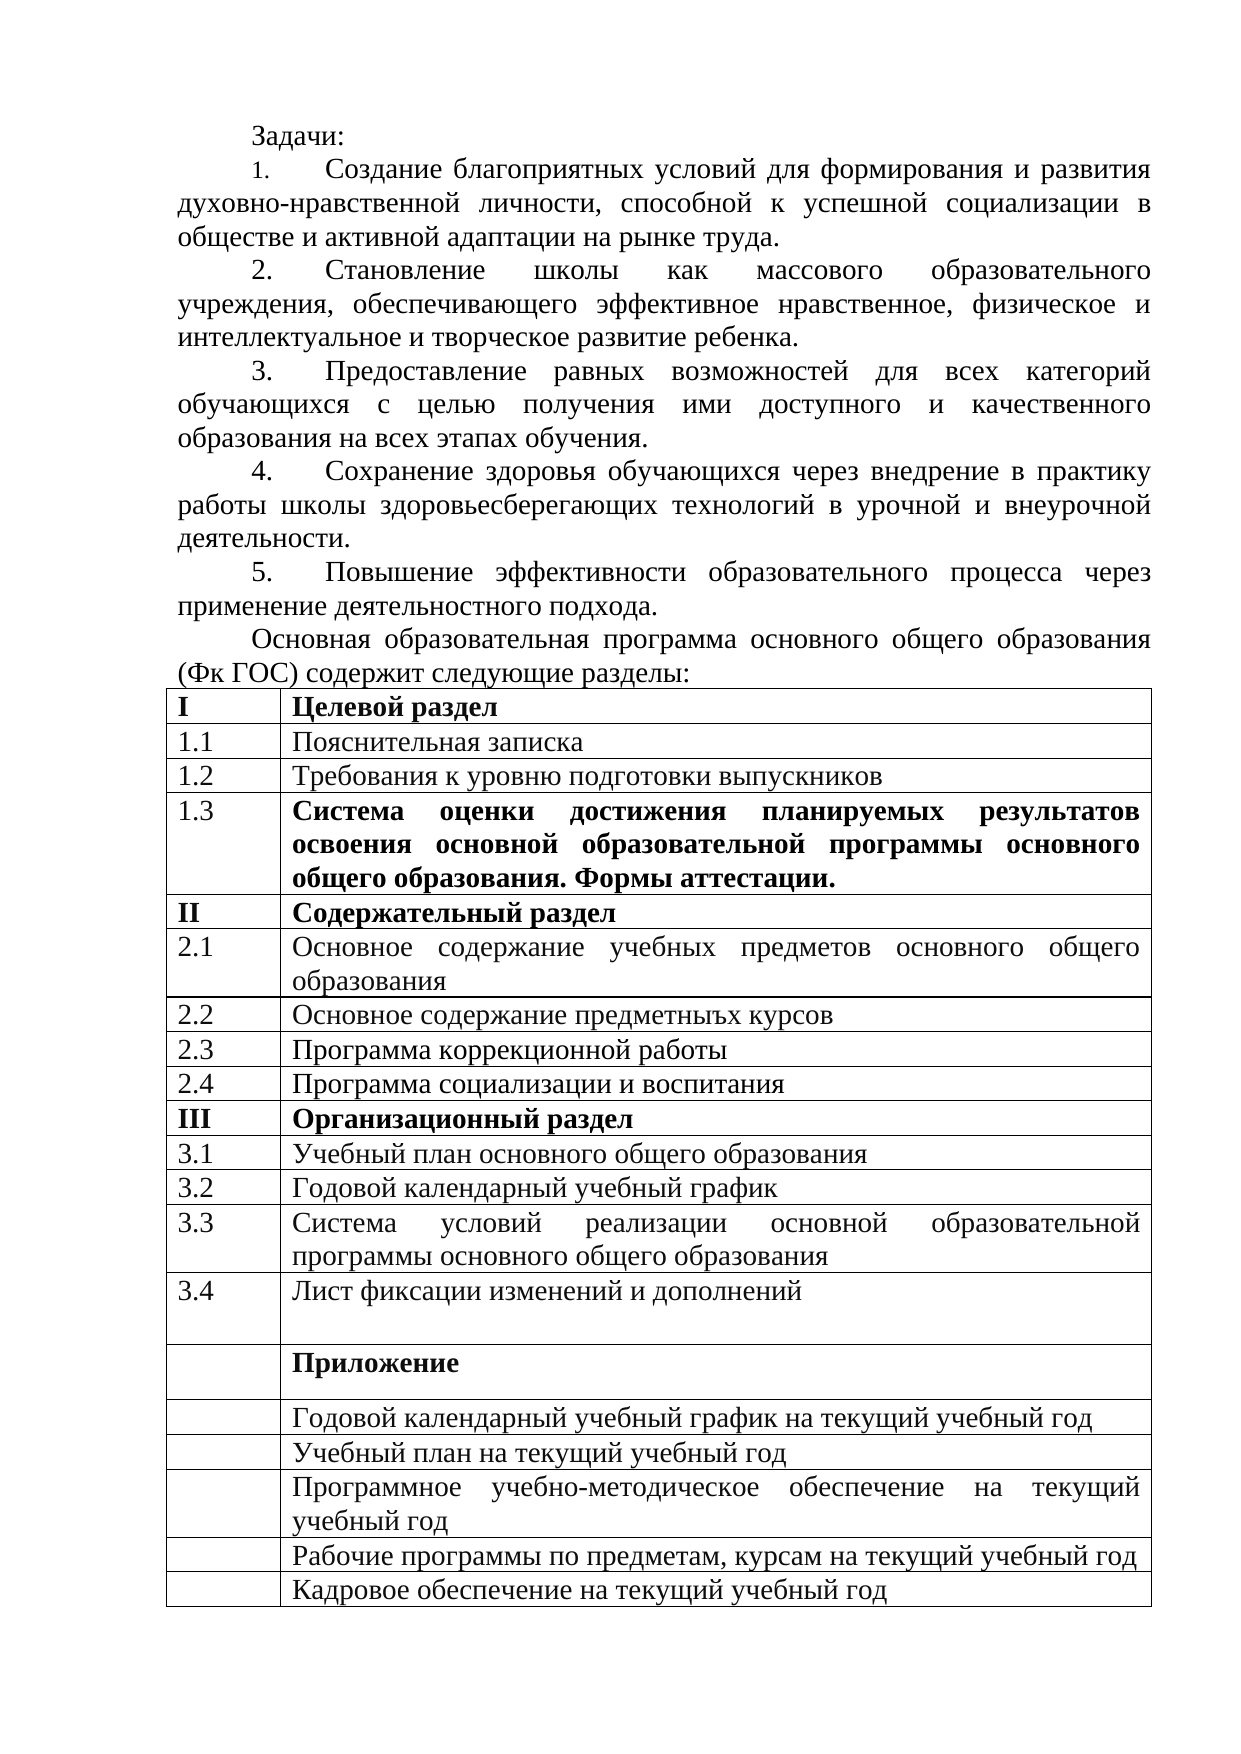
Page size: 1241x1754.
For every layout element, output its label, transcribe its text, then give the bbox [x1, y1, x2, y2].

table_cell 3.1 [167, 1136, 280, 1169]
table_cell Приложение [281, 1345, 1151, 1399]
table_cell Основное содержание учебных предметов основного общего образования [281, 929, 1151, 996]
table_cell Программное учебно-методическое обеспечение на текущий учебный год [281, 1470, 1151, 1537]
table_header I [167, 689, 280, 723]
text 2. Становление школы как массового образовательного учреждения, обеспечивающего эффективное нравственное, физическое и интеллектуальное и творческое развитие ребенка. [177, 252, 1152, 353]
table_cell 1.1 [167, 724, 280, 757]
table_cell Рабочие программы по предметам, курсам на текущий учебный год [281, 1538, 1151, 1571]
text 3. Предоставление равных возможностей для всех категорий обучающихся с целью получения ими доступного и качественного образования на всех этапах обучения. [177, 353, 1152, 453]
table_cell Система условий реализации основной образовательной программы основного общего образования [281, 1205, 1151, 1272]
text 1. Создание благоприятных условий для формирования и развития духовно-нравственной личности, способной к успешной социализации в обществе и активной адаптации на рынке труда. [177, 152, 1152, 252]
table_cell 3.2 [167, 1170, 280, 1204]
table_cell Основное содержание предметныъх курсов [281, 998, 1151, 1031]
table_cell II [167, 895, 280, 928]
table_cell Годовой календарный учебный график на текущий учебный год [281, 1400, 1151, 1434]
table_cell 2.4 [167, 1067, 280, 1100]
table_cell 3.4 [167, 1273, 280, 1344]
table_cell Годовой календарный учебный график [281, 1170, 1151, 1204]
text 4. Сохранение здоровья обучающихся через внедрение в практику работы школы здоровьесберегающих технологий в урочной и внеурочной деятельности. [177, 453, 1152, 554]
table_cell Лист фиксации изменений и дополнений [281, 1273, 1151, 1344]
table_cell [167, 1345, 280, 1399]
table_cell [167, 1572, 280, 1606]
table_cell Учебный план основного общего образования [281, 1136, 1151, 1169]
table_cell [167, 1435, 280, 1468]
text Задачи: [177, 118, 1152, 152]
table_cell [167, 1470, 280, 1537]
table_cell 1.2 [167, 759, 280, 792]
table_cell [167, 1400, 280, 1434]
table_cell 2.3 [167, 1032, 280, 1066]
table_cell Требования к уровню подготовки выпускников [281, 759, 1151, 792]
table_cell Организационный раздел [281, 1101, 1151, 1135]
table_cell 2.1 [167, 929, 280, 996]
table_header Целевой раздел [281, 689, 1151, 723]
table_cell Система оценки достижения планируемых результатов освоения основной образовательной программы основного общего образования. Формы аттестации. [281, 793, 1151, 894]
table_cell Пояснительная записка [281, 724, 1151, 757]
text Основная образовательная программа основного общего образования (Фк ГОС) содержит следующие разделы: [177, 621, 1152, 688]
table_cell 1.3 [167, 793, 280, 894]
table_cell [167, 1538, 280, 1571]
table_cell Программа коррекционной работы [281, 1032, 1151, 1066]
table_cell Программа социализации и воспитания [281, 1067, 1151, 1100]
table_cell Содержательный раздел [281, 895, 1151, 928]
table_cell Кадровое обеспечение на текущий учебный год [281, 1572, 1151, 1606]
table_cell Учебный план на текущий учебный год [281, 1435, 1151, 1468]
text 5. Повышение эффективности образовательного процесса через применение деятельностного подхода. [177, 554, 1152, 621]
table_cell 3.3 [167, 1205, 280, 1272]
table_cell 2.2 [167, 998, 280, 1031]
table_cell III [167, 1101, 280, 1135]
